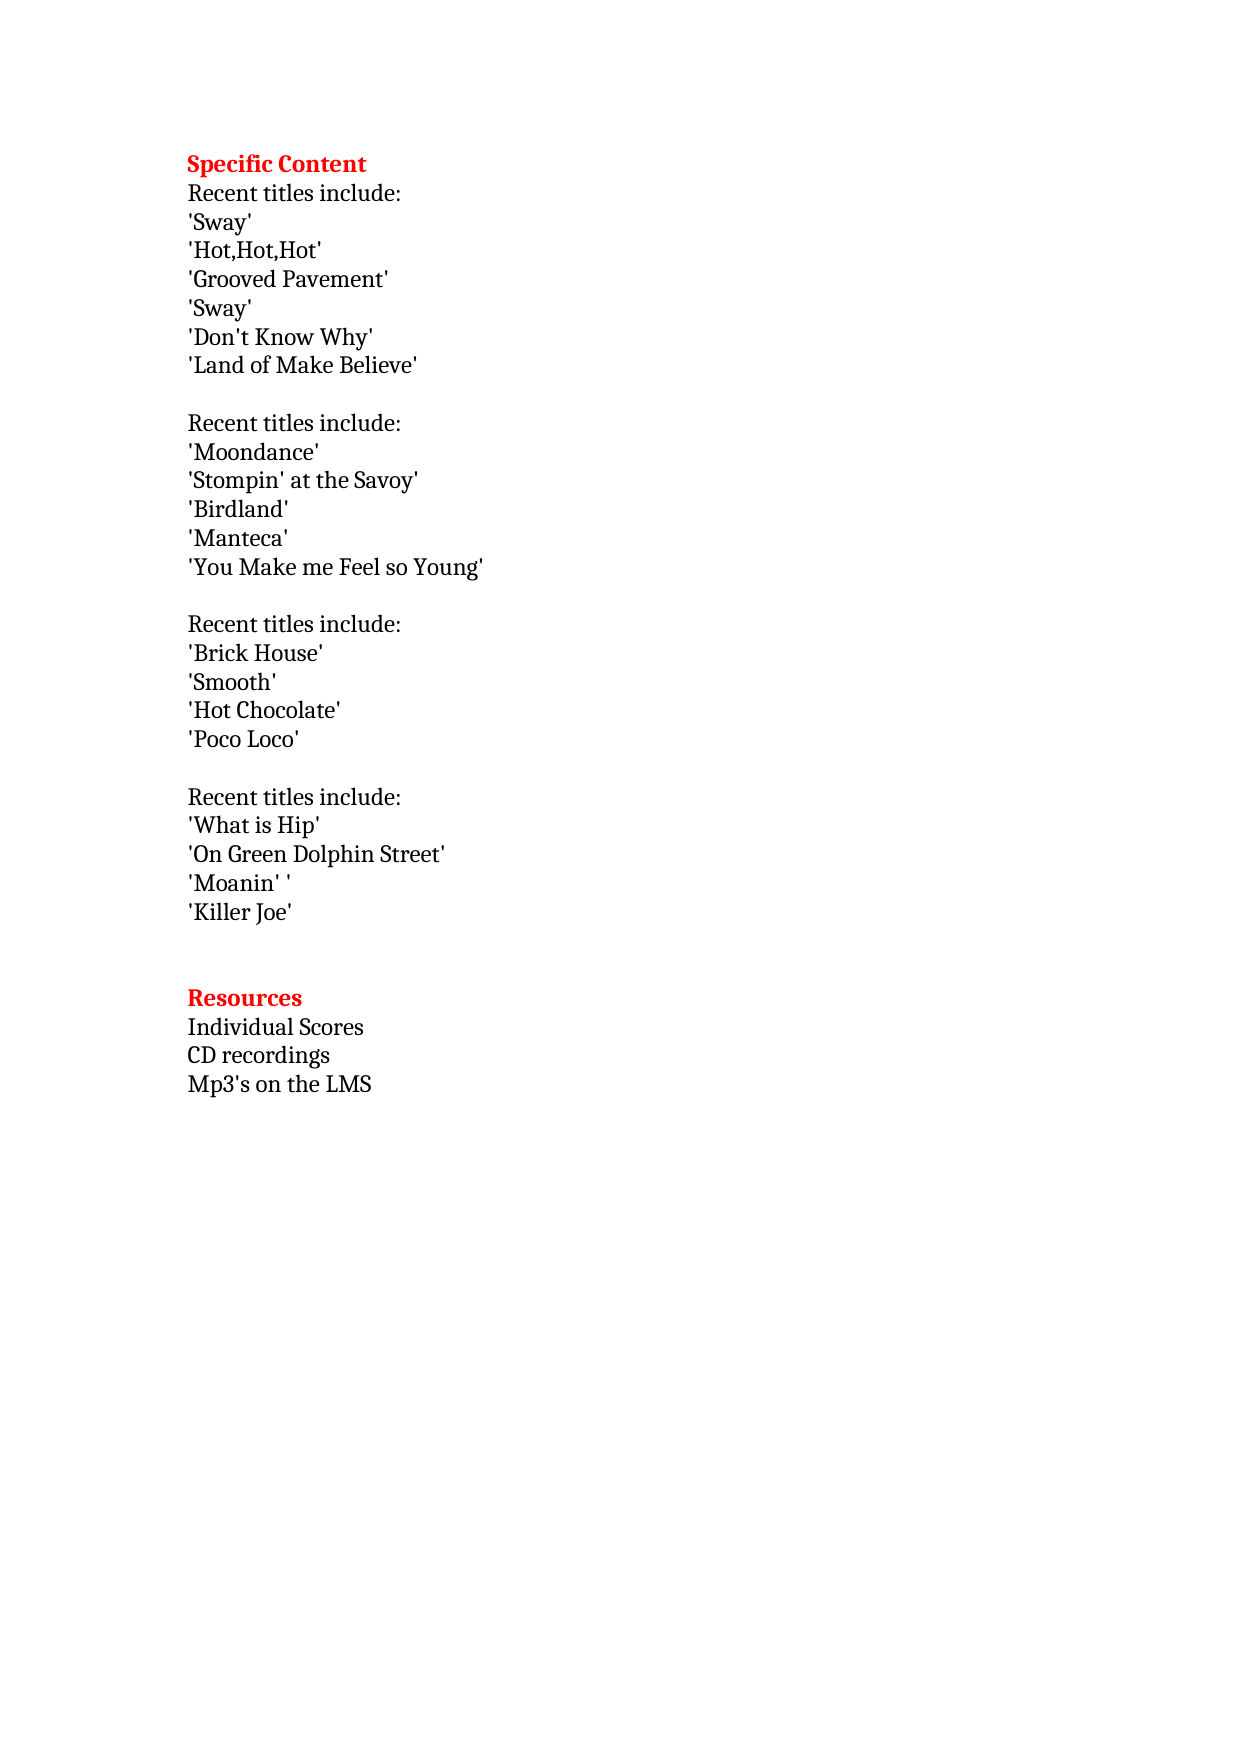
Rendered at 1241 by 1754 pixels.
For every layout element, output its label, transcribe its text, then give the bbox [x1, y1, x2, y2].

text 'Brick House' [187, 639, 1053, 667]
text 'You Make me Feel so Young' [187, 552, 1053, 581]
text 'On Green Dolphin Street' [187, 840, 1053, 869]
text Recent titles include: [187, 610, 1053, 639]
text 'Don't Know Why' [187, 322, 1053, 351]
text 'Moondance' [187, 437, 1053, 466]
text 'Smooth' [187, 667, 1053, 696]
text 'Stompin' at the Savoy' [187, 466, 1053, 495]
text Individual Scores [187, 1012, 1053, 1041]
text 'Sway' [187, 207, 1053, 236]
text 'Manteca' [187, 524, 1053, 552]
text Mp3's on the LMS [187, 1070, 1053, 1099]
text Resources [187, 984, 1053, 1012]
text 'Moanin' ' [187, 869, 1053, 897]
text 'Hot Chocolate' [187, 696, 1053, 725]
text 'What is Hip' [187, 811, 1053, 840]
text Recent titles include: [187, 409, 1053, 437]
text Recent titles include: [187, 179, 1053, 207]
text 'Land of Make Believe' [187, 351, 1053, 380]
text 'Grooved Pavement' [187, 265, 1053, 294]
text 'Birdland' [187, 495, 1053, 524]
text Recent titles include: [187, 782, 1053, 811]
text CD recordings [187, 1041, 1053, 1070]
text 'Poco Loco' [187, 725, 1053, 754]
list Specific Content [187, 150, 1053, 179]
text 'Hot,Hot,Hot' [187, 236, 1053, 265]
text 'Sway' [187, 294, 1053, 322]
text 'Killer Joe' [187, 897, 1053, 926]
